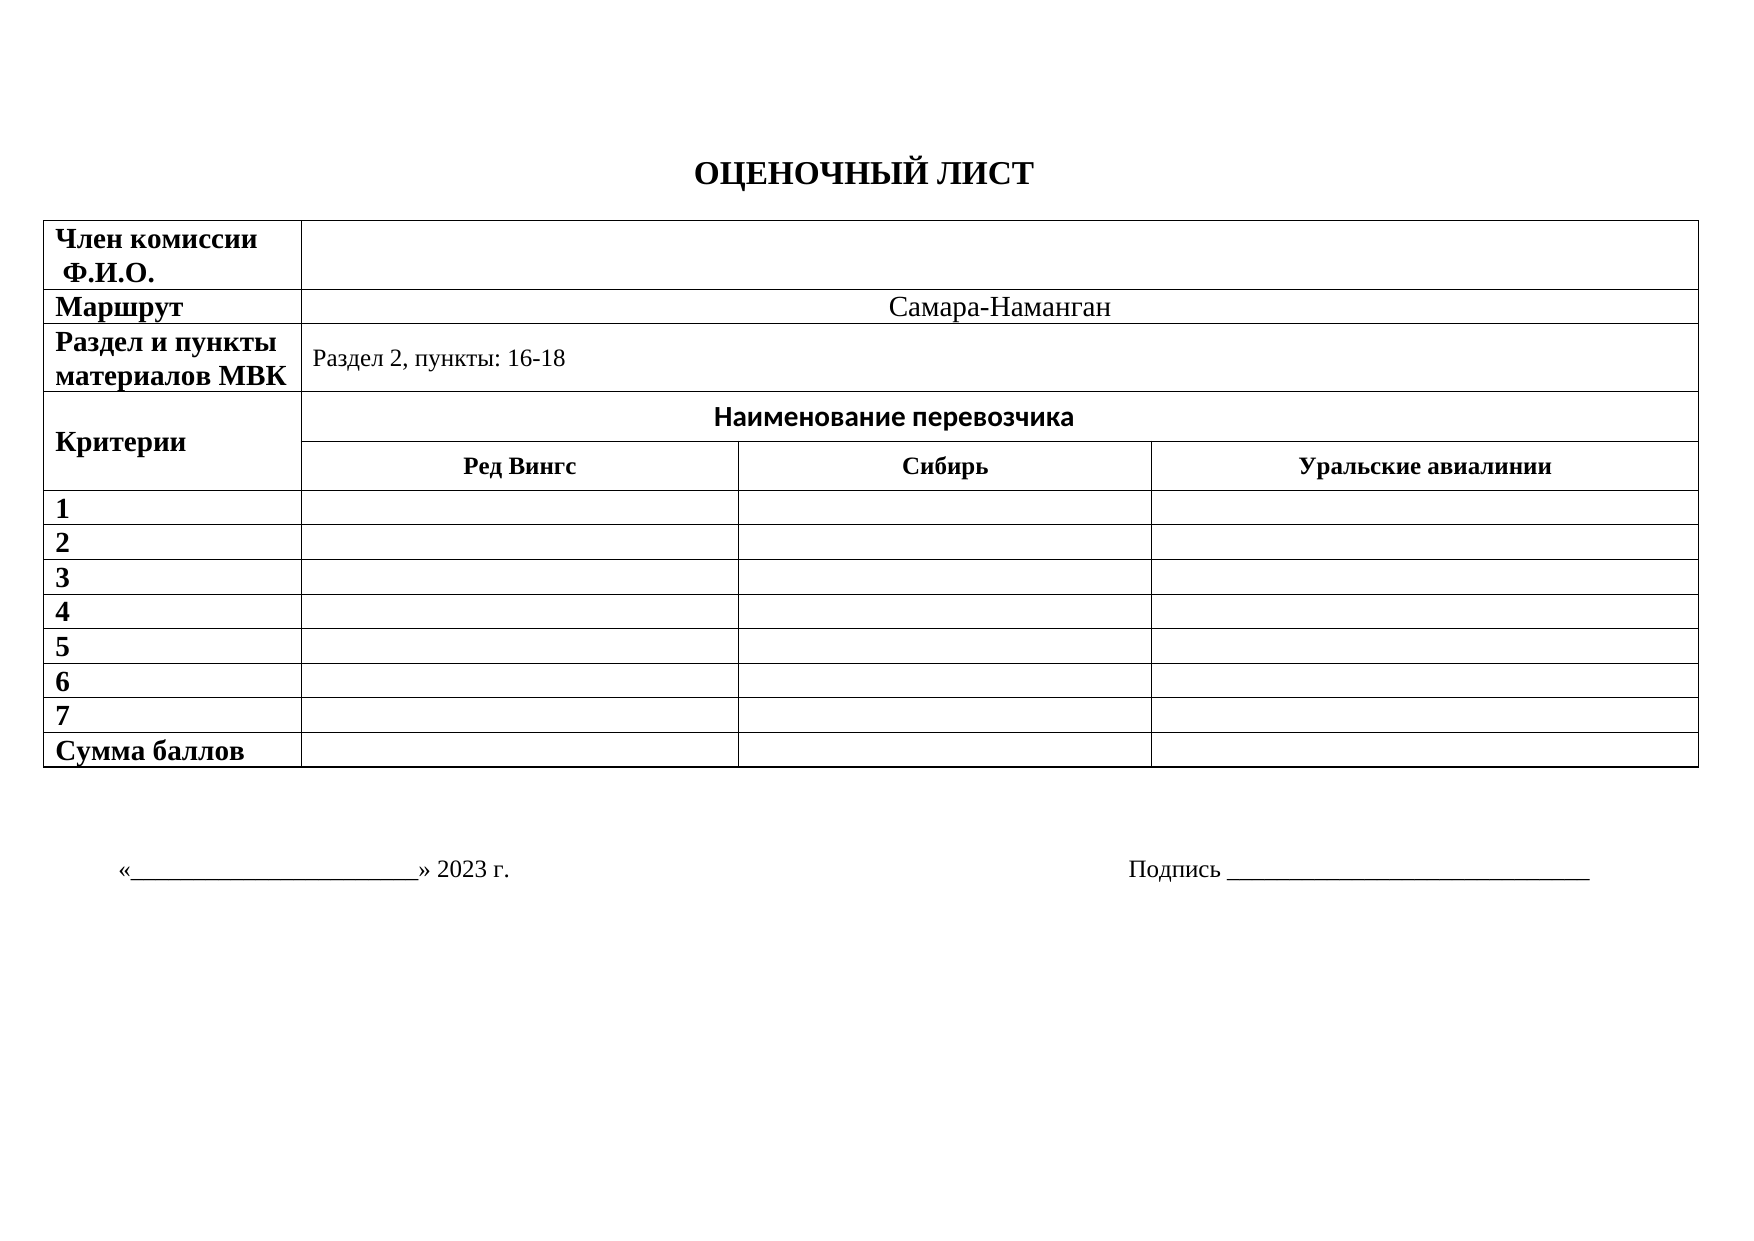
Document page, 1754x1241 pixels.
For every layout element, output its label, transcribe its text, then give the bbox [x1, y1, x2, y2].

table_cell [302, 629, 738, 663]
table_cell 5 [44, 629, 301, 663]
table_cell Раздел 2, пункты: 16-18 [302, 324, 1698, 391]
table_cell Сумма баллов [44, 733, 301, 766]
table_cell Самара-Наманган [302, 290, 1698, 323]
table_cell [1152, 491, 1698, 524]
table_cell [739, 629, 1151, 663]
table_cell Раздел и пункты материалов МВК [44, 324, 301, 391]
table_cell 1 [44, 491, 301, 524]
table_header Член комиссии Ф.И.О. [44, 221, 301, 288]
table_cell [739, 491, 1151, 524]
text «_______________________» 2023 г. Подпись _____________________________ [118, 854, 1609, 882]
table_cell 3 [44, 560, 301, 593]
table_cell 6 [44, 664, 301, 697]
table_cell [1152, 525, 1698, 559]
table_cell Критерии [44, 392, 301, 490]
table_header [302, 221, 1698, 288]
table_cell [739, 525, 1151, 559]
table_cell 4 [44, 595, 301, 628]
table_cell [1152, 733, 1698, 766]
table_cell 2 [44, 525, 301, 559]
table_cell [1152, 629, 1698, 663]
table_cell Сибирь [739, 442, 1151, 490]
table_cell Маршрут [44, 290, 301, 323]
table_cell [739, 733, 1151, 766]
table_cell [302, 698, 738, 732]
table_cell [1152, 560, 1698, 593]
table_cell [1152, 595, 1698, 628]
table_cell 7 [44, 698, 301, 732]
text ОЦЕНОЧНЫЙ ЛИСТ [118, 153, 1609, 192]
table_cell [739, 560, 1151, 593]
table_cell [302, 525, 738, 559]
table_cell [739, 595, 1151, 628]
table_cell Ред Вингс [302, 442, 738, 490]
table_cell [1152, 698, 1698, 732]
table_cell [302, 595, 738, 628]
table_cell [1152, 664, 1698, 697]
table_cell [302, 664, 738, 697]
table_cell [302, 491, 738, 524]
table_cell [739, 664, 1151, 697]
table_cell Уральские авиалинии [1152, 442, 1698, 490]
table_cell [739, 698, 1151, 732]
table_cell [302, 560, 738, 593]
table_cell [302, 733, 738, 766]
table_cell Наименование перевозчика [302, 392, 1698, 441]
